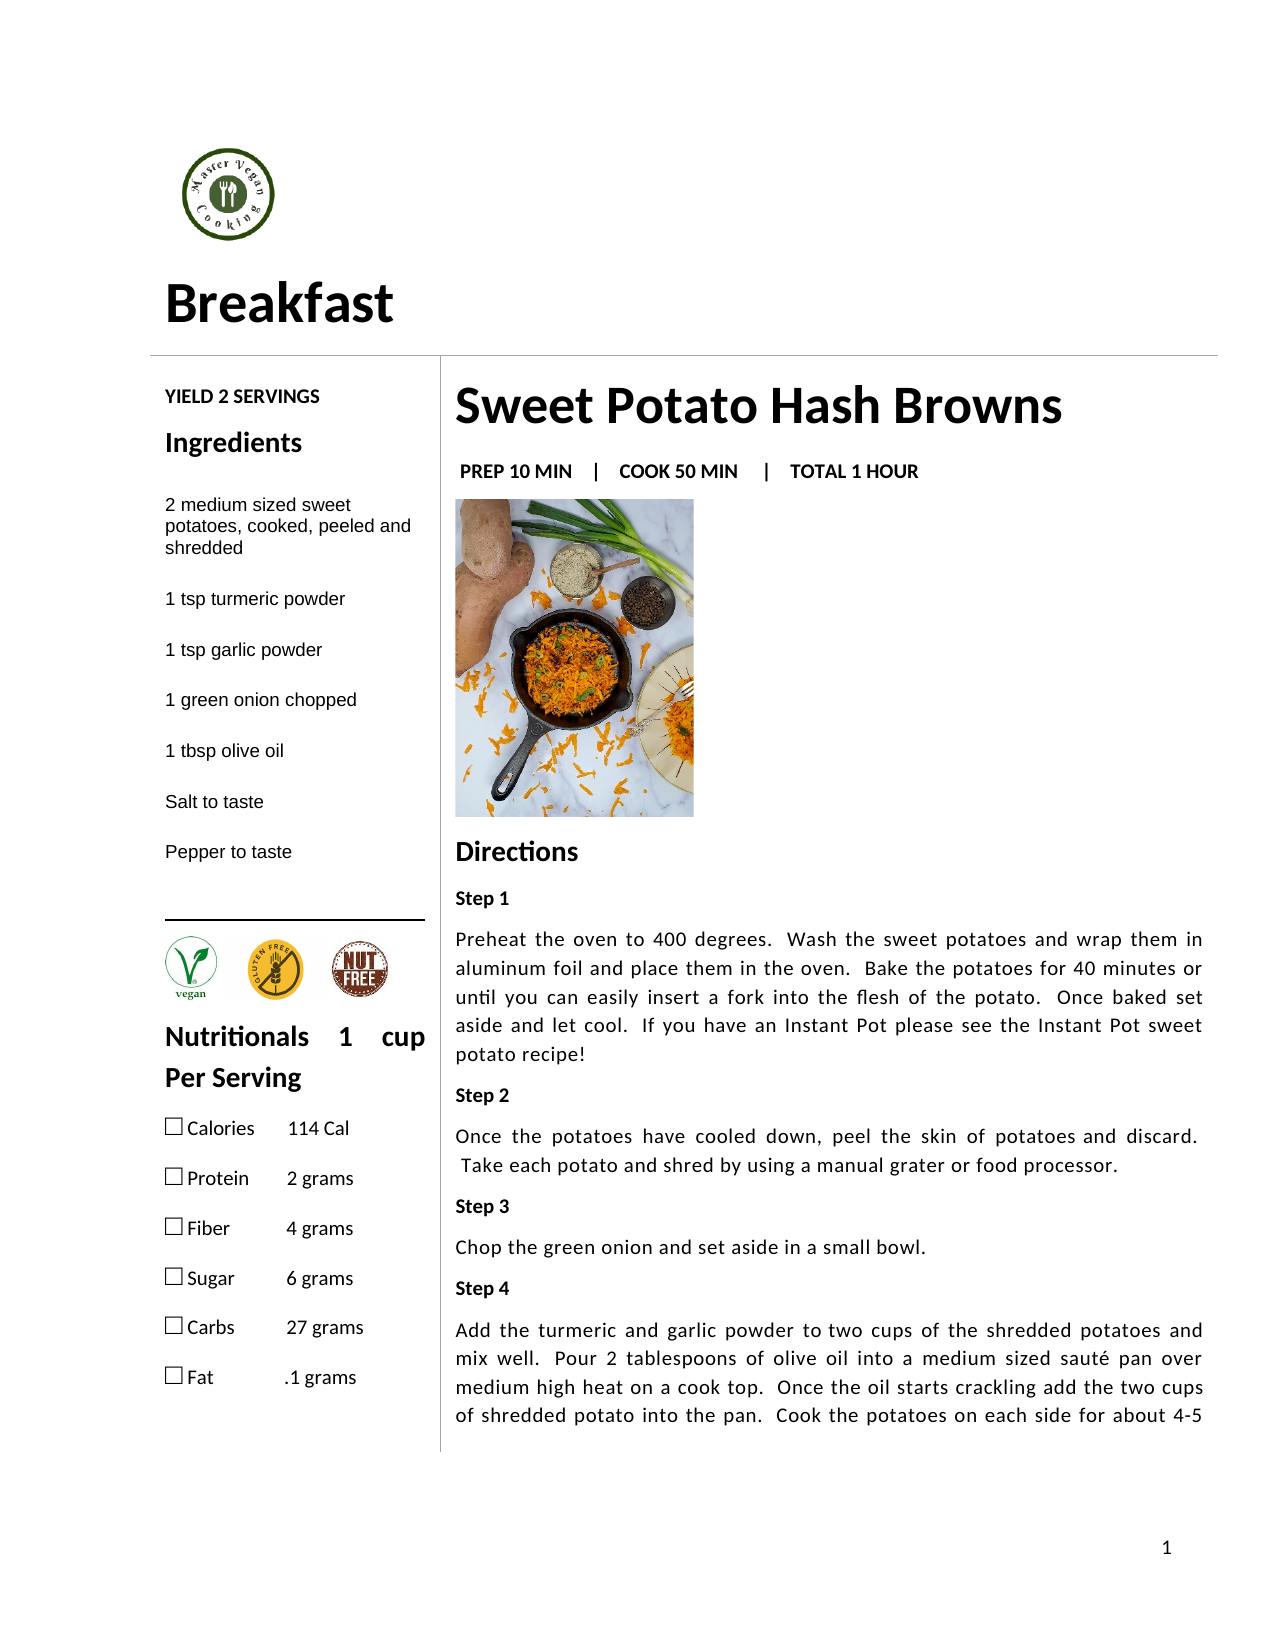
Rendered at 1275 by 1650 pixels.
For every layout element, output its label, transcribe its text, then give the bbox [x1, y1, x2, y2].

picture [165, 131, 290, 257]
picture [165, 936, 392, 1001]
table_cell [150, 356, 440, 1452]
table_header Breakfast [150, 116, 1218, 355]
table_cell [441, 356, 1218, 1452]
picture [455, 499, 694, 817]
